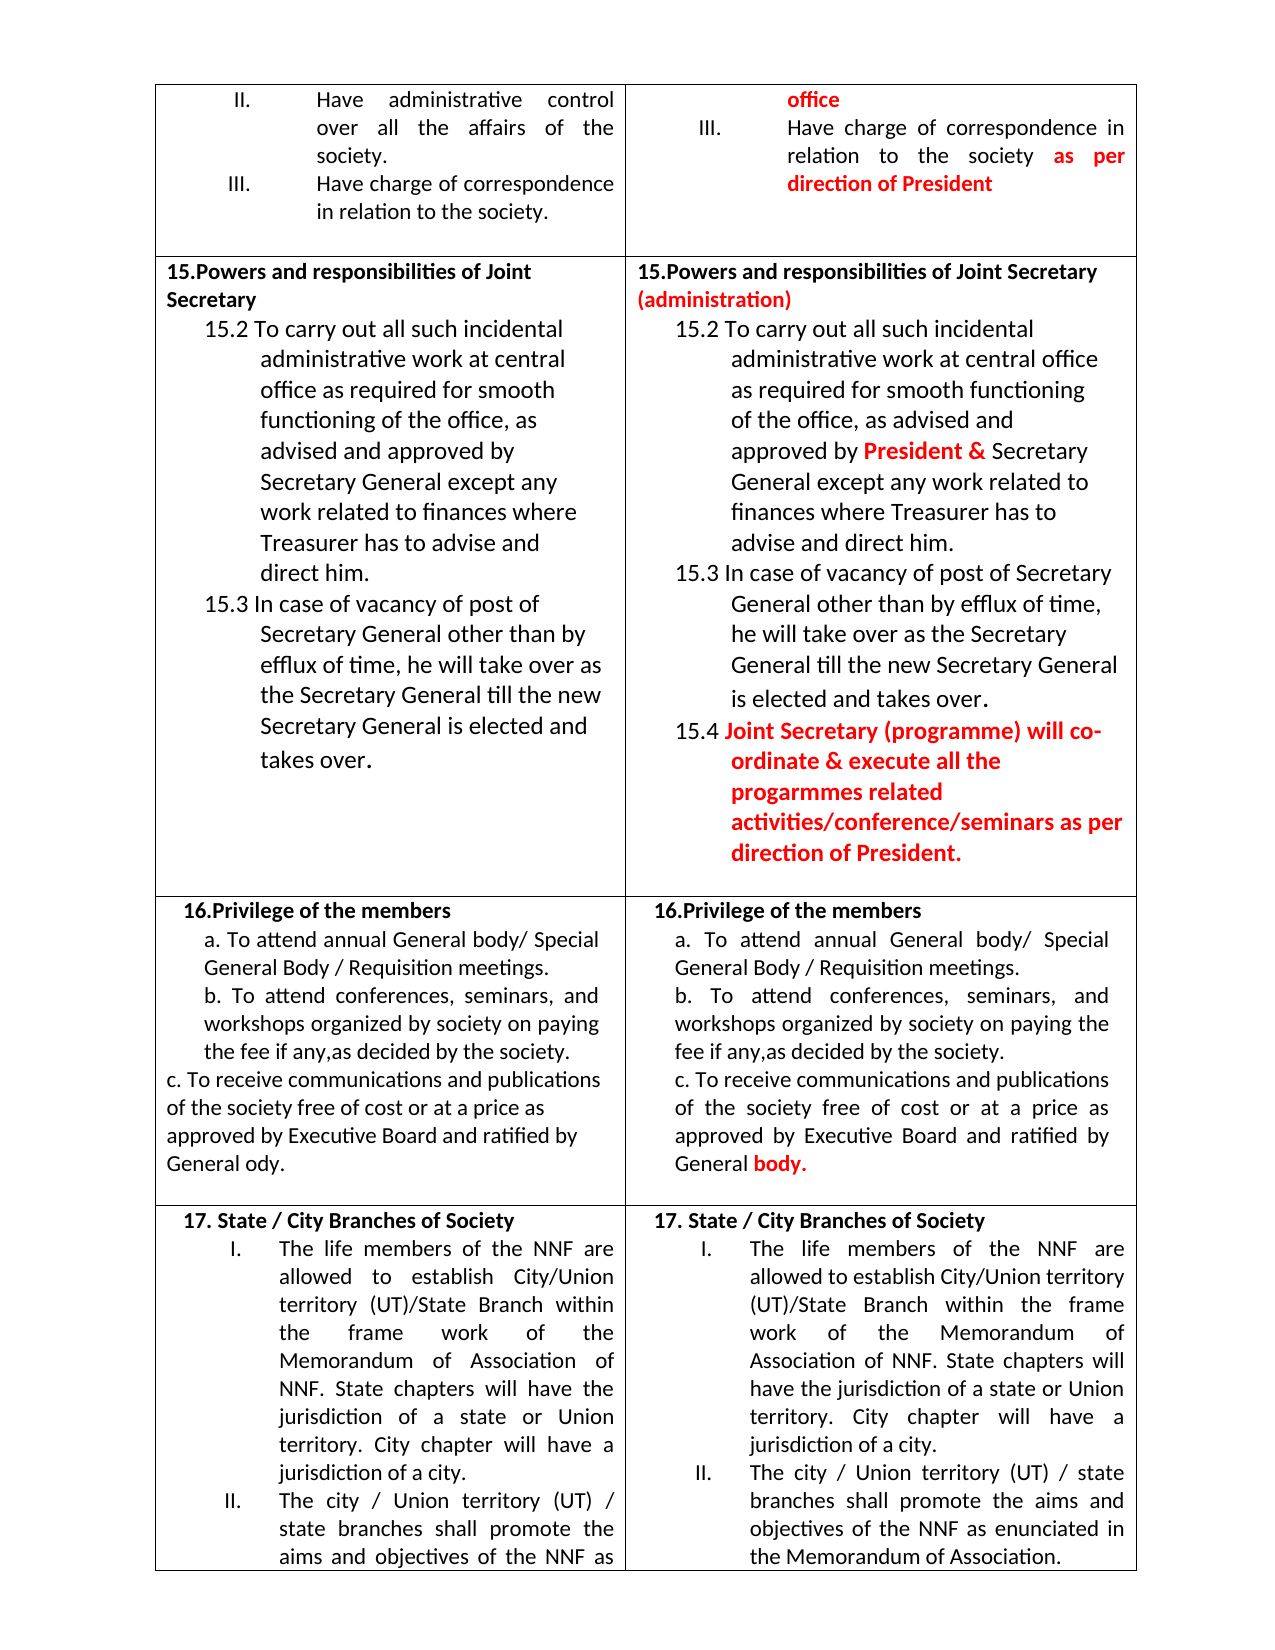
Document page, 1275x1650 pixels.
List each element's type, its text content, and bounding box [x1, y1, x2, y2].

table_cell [626, 85, 1136, 256]
table_cell 16.Privilege of the members a. To attend annual General body/ Special General Body / Requisition meetings. b. To attend conferences, seminars, and workshops organized by society on paying the fee if any,as decided by the society. c. To receive communications and publications of the society free of cost or at a price as approved by Executive Board and ratified by General body. [626, 897, 1136, 1205]
table_cell 15.Powers and responsibilities of Joint Secretary 15.2 To carry out all such incidental administrative work at central office as required for smooth functioning of the office, as advised and approved by Secretary General except any work related to finances where Treasurer has to advise and direct him. 15.3 In case of vacancy of post of Secretary General other than by efflux of time, he will take over as the Secretary General till the new Secretary General is elected and takes over. [156, 257, 625, 896]
table_cell 15.Powers and responsibilities of Joint Secretary (administration) 15.2 To carry out all such incidental administrative work at central office as required for smooth functioning of the office, as advised and approved by President & Secretary General except any work related to finances where Treasurer has to advise and direct him. 15.3 In case of vacancy of post of Secretary General other than by efflux of time, he will take over as the Secretary General till the new Secretary General is elected and takes over. 15.4 Joint Secretary (programme) will co-ordinate & execute all the progarmmes related activities/conference/seminars as per direction of President. [626, 257, 1136, 896]
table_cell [156, 1206, 625, 1570]
table_cell 16.Privilege of the members a. To attend annual General body/ Special General Body / Requisition meetings. b. To attend conferences, seminars, and workshops organized by society on paying the fee if any,as decided by the society. c. To receive communications and publications of the society free of cost or at a price as approved by Executive Board and ratified by General ody. [156, 897, 625, 1205]
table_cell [156, 85, 625, 256]
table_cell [626, 1206, 1136, 1570]
